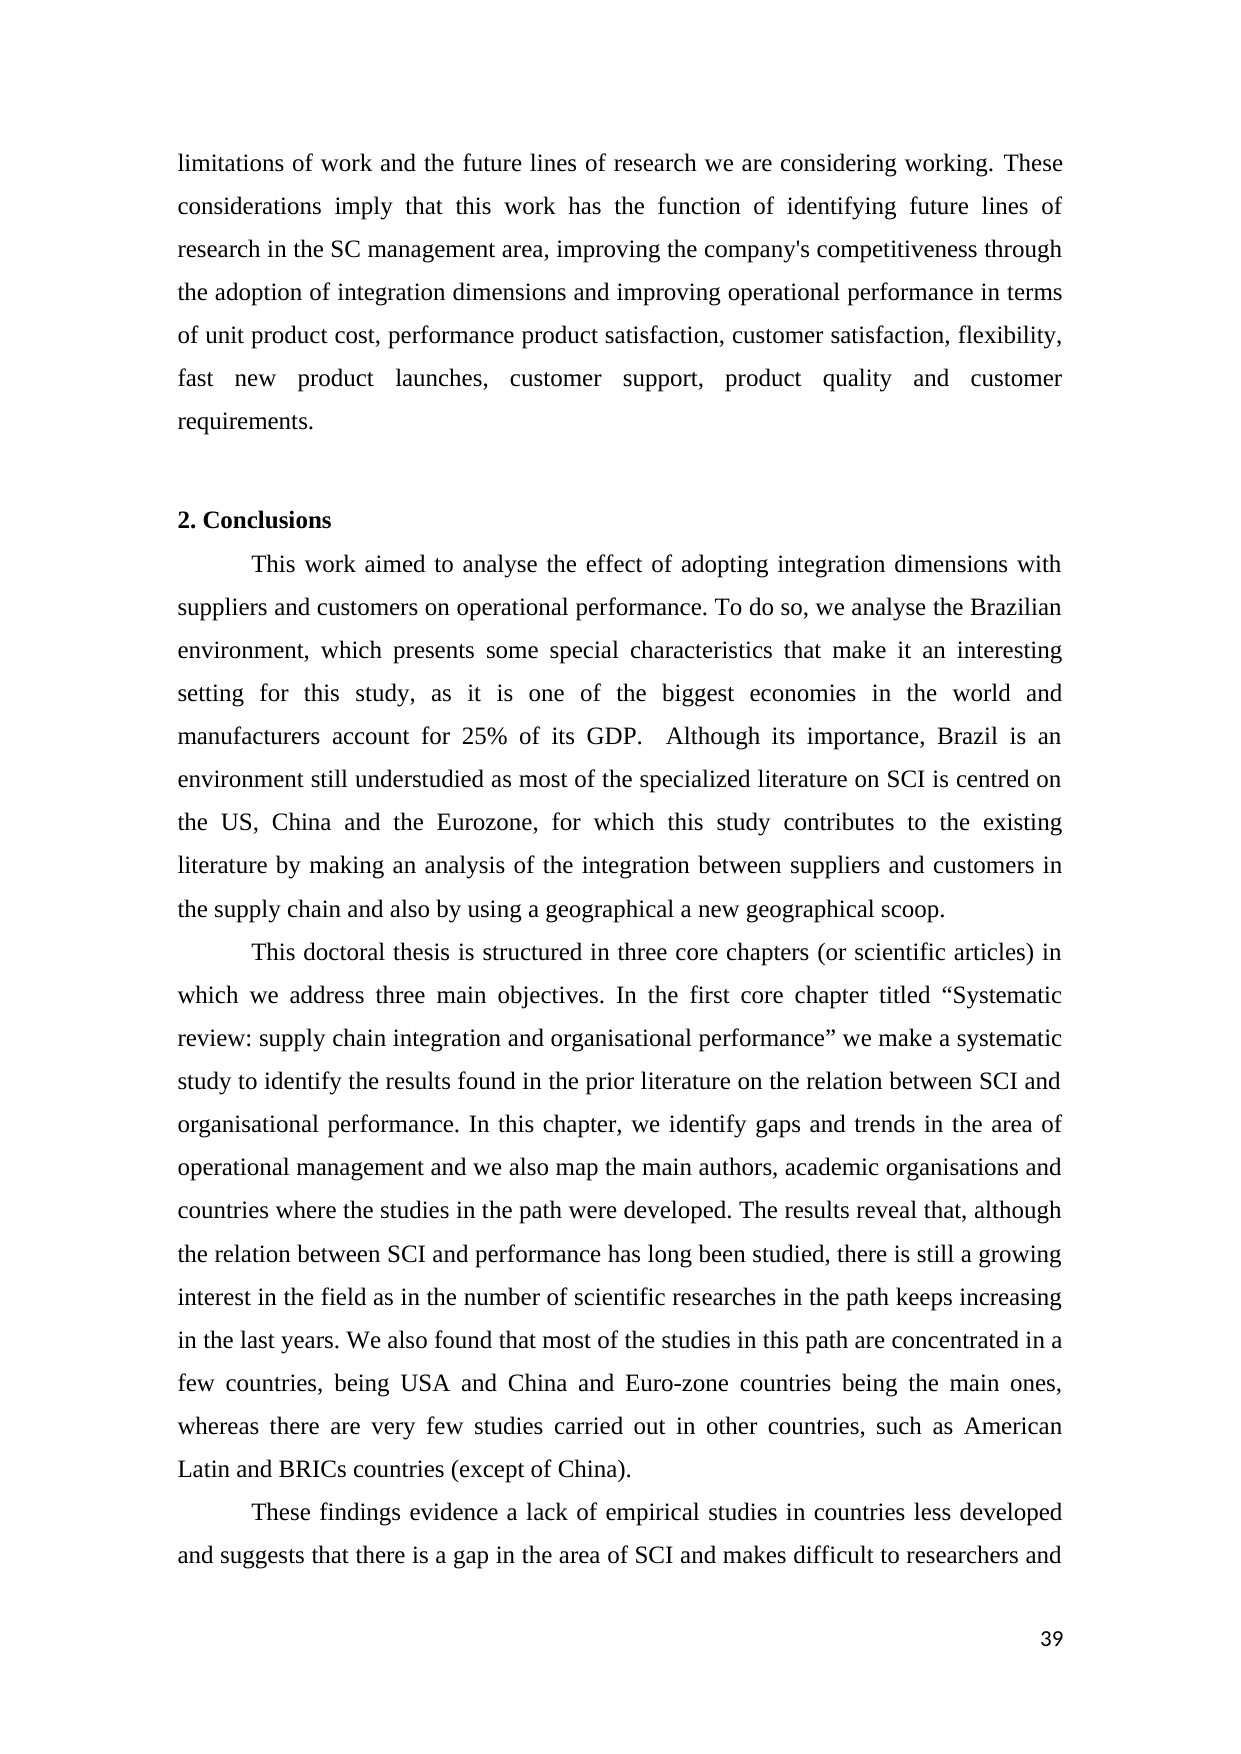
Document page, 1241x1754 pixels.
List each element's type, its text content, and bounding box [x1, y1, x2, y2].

text This doctoral thesis is structured in three core chapters (or scientific articles) in which we address three main objectives. In the first core chapter titled “Systematic review: supply chain integration and organisational performance” we make a systematic study to identify the results found in the prior literature on the relation between SCI and organisational performance. In this chapter, we identify gaps and trends in the area of operational management and we also map the main authors, academic organisations and countries where the studies in the path were developed. The results reveal that, although the relation between SCI and performance has long been studied, there is still a growing interest in the field as in the number of scientific researches in the path keeps increasing in the last years. We also found that most of the studies in this path are concentrated in a few countries, being USA and China and Euro-zone countries being the main ones, whereas there are very few studies carried out in other countries, such as American Latin and BRICs countries (except of China). [177, 937, 1063, 1483]
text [177, 1497, 1063, 1569]
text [177, 148, 1063, 435]
subtitle 2. Conclusions [177, 505, 1063, 534]
text This work aimed to analyse the effect of adopting integration dimensions with suppliers and customers on operational performance. To do so, we analyse the Brazilian environment, which presents some special characteristics that make it an interesting setting for this study, as it is one of the biggest economies in the world and manufacturers account for 25% of its GDP. Although its importance, Brazil is an environment still understudied as most of the specialized literature on SCI is centred on the US, China and the Eurozone, for which this study contributes to the existing literature by making an analysis of the integration between suppliers and customers in the supply chain and also by using a geographical a new geographical scoop. [177, 549, 1063, 922]
